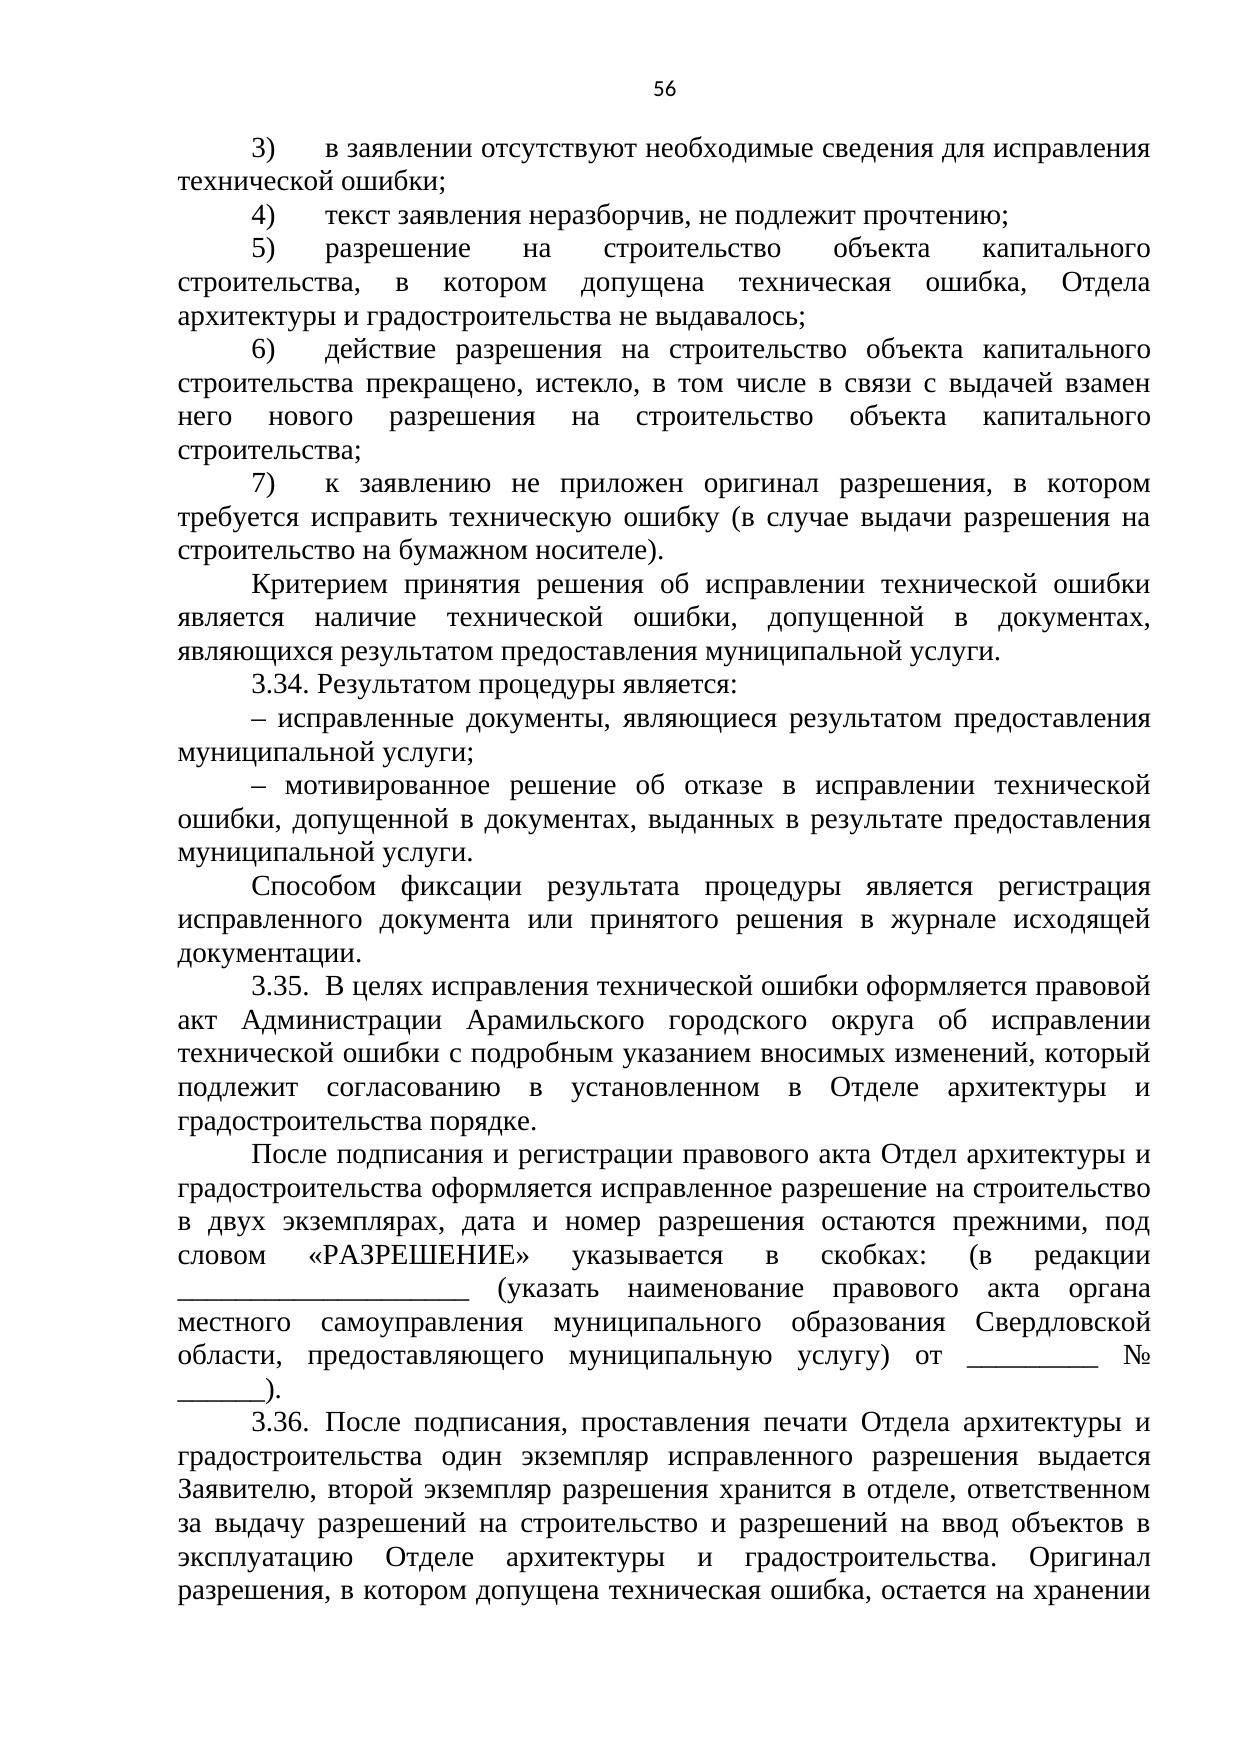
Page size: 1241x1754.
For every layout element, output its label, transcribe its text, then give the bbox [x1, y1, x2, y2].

text 3) в заявлении отсутствуют необходимые сведения для исправления технической ошибки; [177, 130, 1152, 197]
text 4) текст заявления неразборчив, не подлежит прочтению; [177, 197, 1152, 231]
text – исправленные документы, являющиеся результатом предоставления муниципальной услуги; [177, 700, 1152, 767]
text 3.34. Результатом процедуры является: [177, 667, 1152, 700]
text Критерием принятия решения об исправлении технической ошибки является наличие технической ошибки, допущенной в документах, являющихся результатом предоставления муниципальной услуги. [177, 566, 1152, 667]
text – мотивированное решение об отказе в исправлении технической ошибки, допущенной в документах, выданных в результате предоставления муниципальной услуги. [177, 767, 1152, 868]
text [177, 1404, 1152, 1606]
text Способом фиксации результата процедуры является регистрация исправленного документа или принятого решения в журнале исходящей документации. [177, 868, 1152, 968]
text После подписания и регистрации правового акта Отдел архитектуры и градостроительства оформляется исправленное разрешение на строительство в двух экземплярах, дата и номер разрешения остаются прежними, под словом «РАЗРЕШЕНИЕ» указывается в скобках: (в редакции ____________________ (указать наименование правового акта органа местного самоуправления муниципального образования Свердловской области, предоставляющего муниципальную услугу) от _________ № ______). [177, 1136, 1152, 1404]
text 3.35. В целях исправления технической ошибки оформляется правовой акт Администрации Арамильского городского округа об исправлении технической ошибки с подробным указанием вносимых изменений, который подлежит согласованию в установленном в Отделе архитектуры и градостроительства порядке. [177, 968, 1152, 1136]
text 6) действие разрешения на строительство объекта капитального строительства прекращено, истекло, в том числе в связи с выдачей взамен него нового разрешения на строительство объекта капитального строительства; [177, 331, 1152, 465]
text 5) разрешение на строительство объекта капитального строительства, в котором допущена техническая ошибка, Отдела архитектуры и градостроительства не выдавалось; [177, 231, 1152, 331]
text 7) к заявлению не приложен оригинал разрешения, в котором требуется исправить техническую ошибку (в случае выдачи разрешения на строительство на бумажном носителе). [177, 465, 1152, 566]
